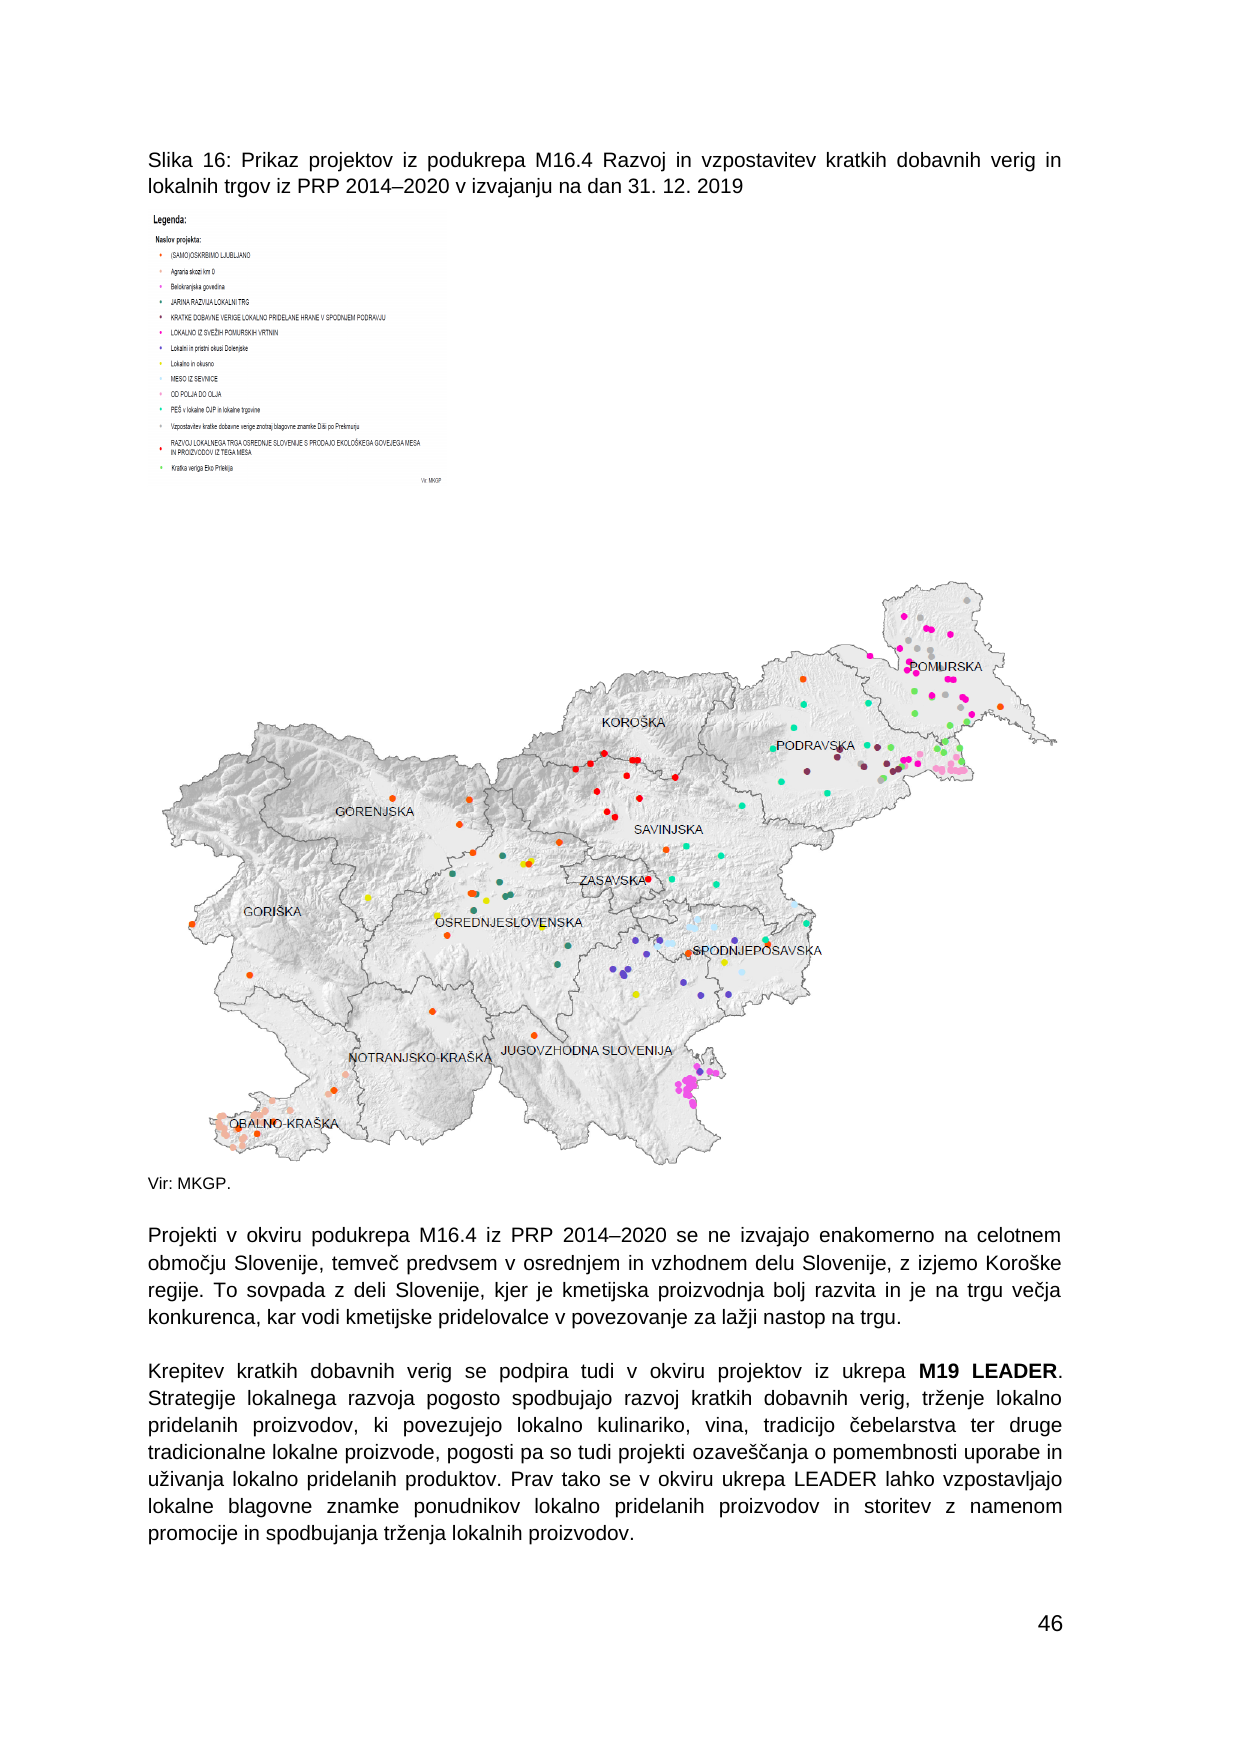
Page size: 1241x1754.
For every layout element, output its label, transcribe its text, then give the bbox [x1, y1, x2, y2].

text Projekti v okviru podukrepa M16.4 iz PRP 2014–2020 se ne izvajajo enakomerno na celotnem območju Slovenije, temveč predvsem v osrednjem in vzhodnem delu Slovenije, z izjemo Koroške regije. To sovpada z deli Slovenije, kjer je kmetijska proizvodnja bolj razvita in je na trgu večja konkurenca, kar vodi kmetijske pridelovalce v povezovanje za lažji nastop na trgu. [148, 1220, 1063, 1328]
text Krepitev kratkih dobavnih verig se podpira tudi v okviru projektov iz ukrepa M19 LEADER. Strategije lokalnega razvoja pogosto spodbujajo razvoj kratkih dobavnih verig, trženje lokalno pridelanih proizvodov, ki povezujejo lokalno kulinariko, vina, tradicijo čebelarstva ter druge tradicionalne lokalne proizvode, pogosti pa so tudi projekti ozaveščanja o pomembnosti uporabe in uživanja lokalno pridelanih produktov. Prav tako se v okviru ukrepa LEADER lahko vzpostavljajo lokalne blagovne znamke ponudnikov lokalno pridelanih proizvodov in storitev z namenom promocije in spodbujanja trženja lokalnih proizvodov. [148, 1356, 1063, 1545]
text Slika 16: Prikaz projektov iz podukrepa M16.4 Razvoj in vzpostavitev kratkih dobavnih verig in lokalnih trgov iz PRP 2014–2020 v izvajanju na dan 31. 12. 2019 [148, 148, 1063, 198]
text Vir: MKGP. [148, 1174, 1063, 1193]
